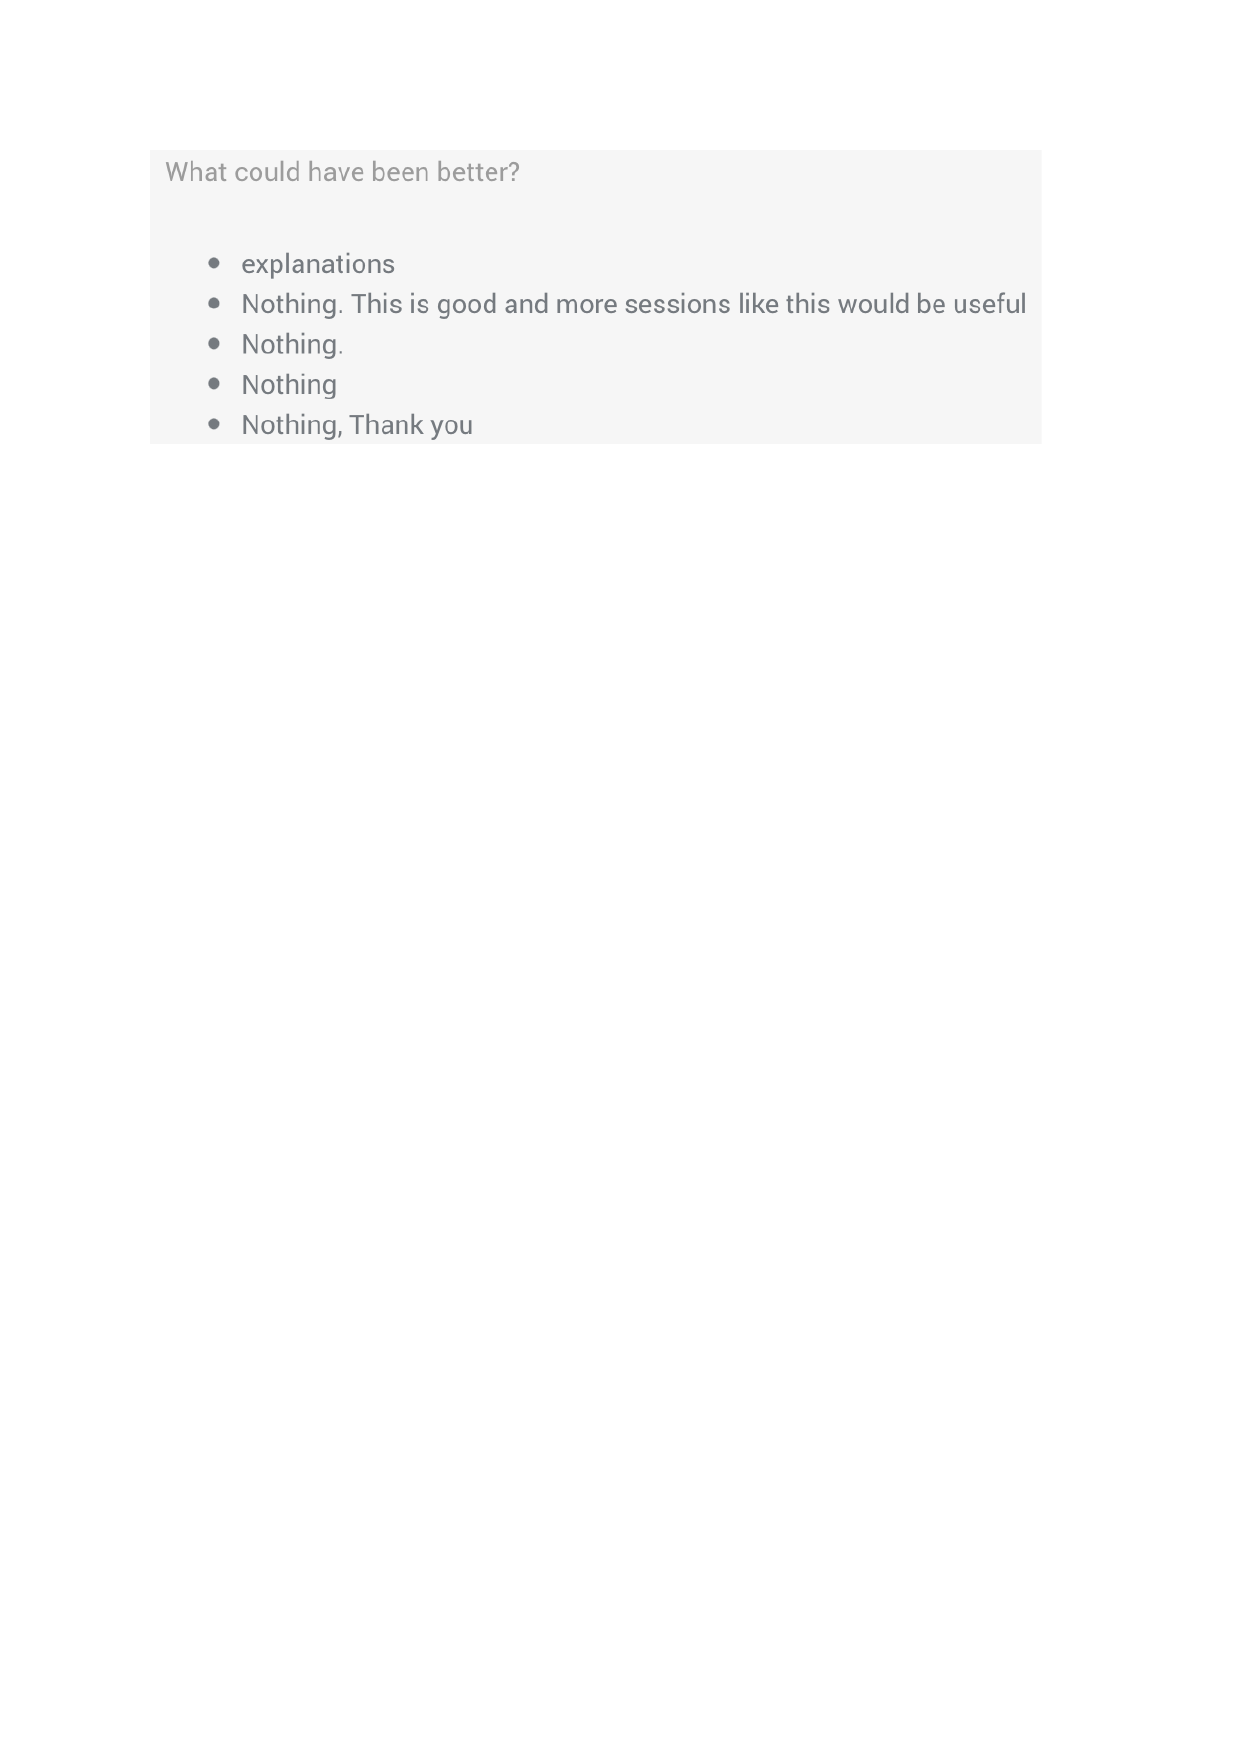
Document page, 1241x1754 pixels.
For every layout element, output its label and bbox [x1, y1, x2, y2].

picture [150, 150, 1042, 444]
